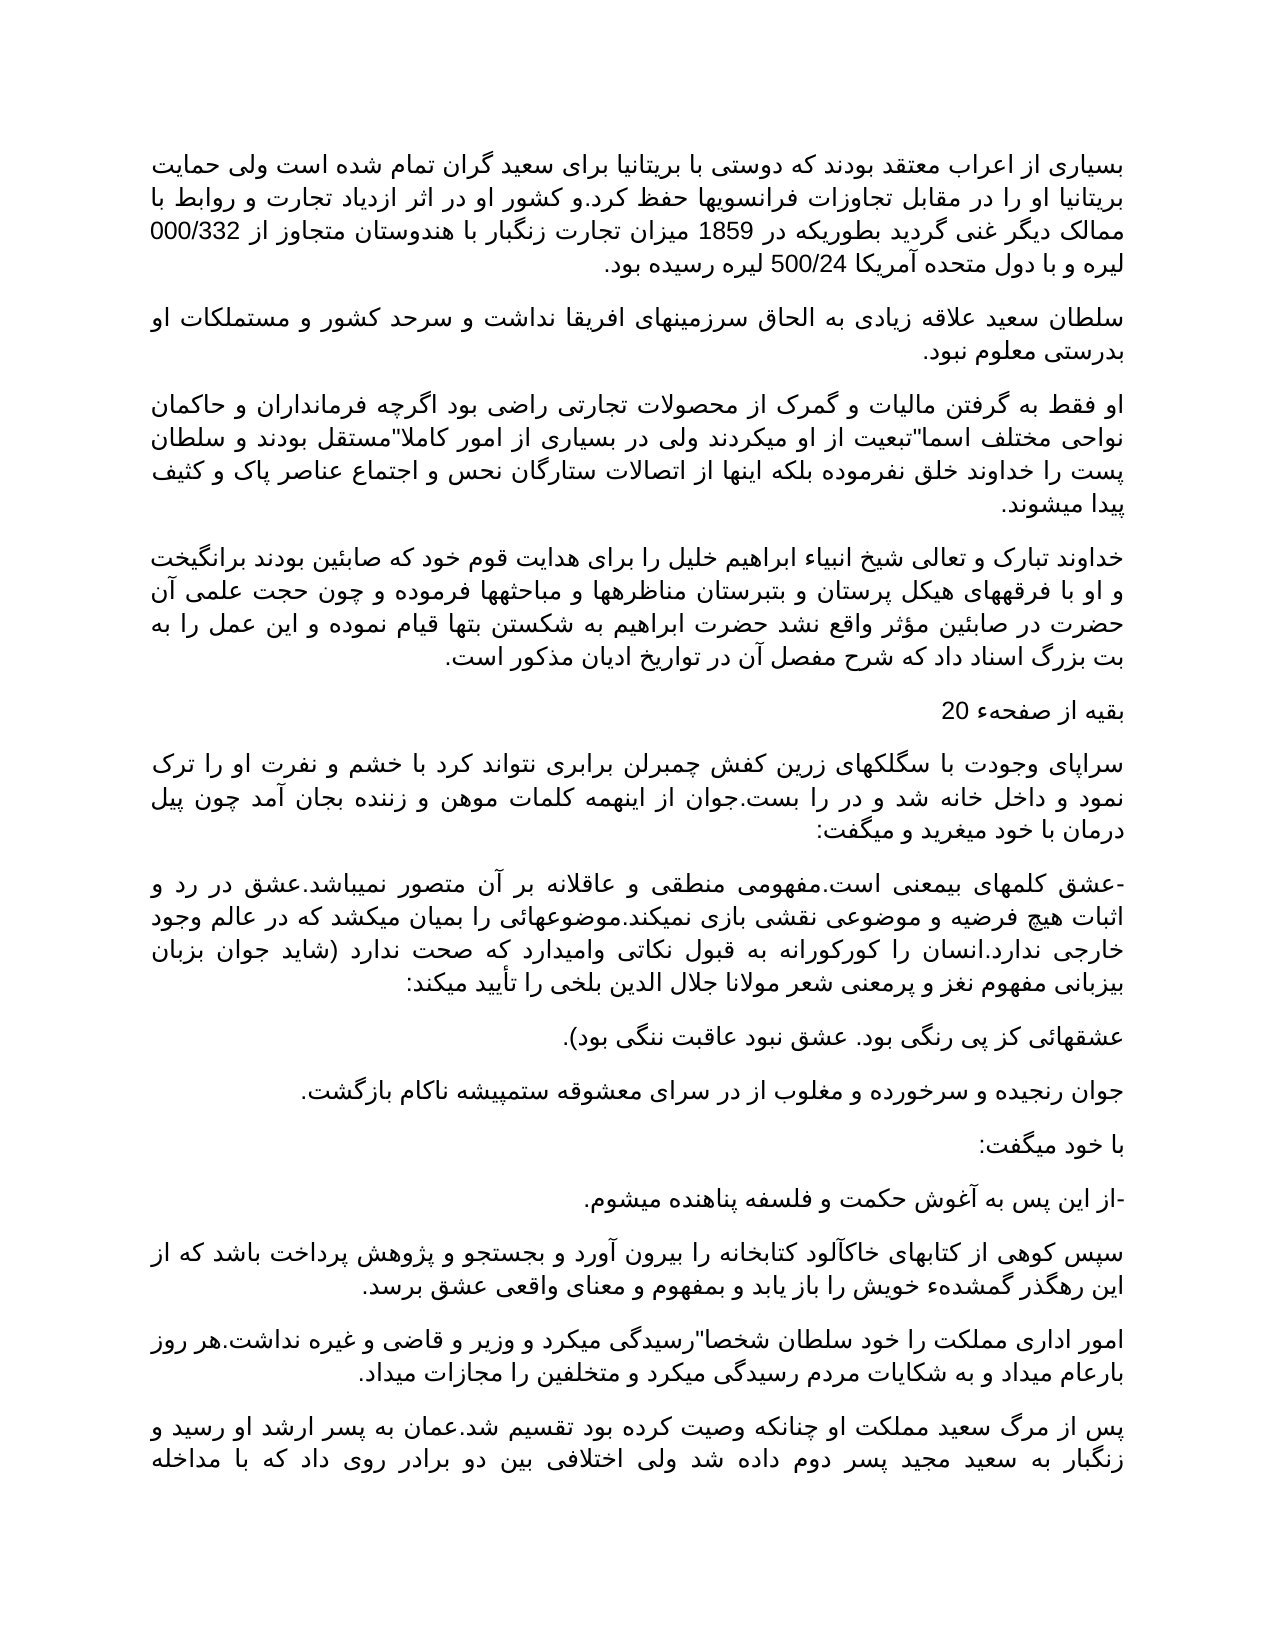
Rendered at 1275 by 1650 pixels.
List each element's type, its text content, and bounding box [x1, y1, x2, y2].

text سراپای وجودت با سگلکهای زرین کفش چمبرلن برابری نتواند کرد با خشم و نفرت او را ترک‏ نمود و داخل خانه شد و در را بست.جوان از اینهمه کلمات موهن و زننده بجان آمد چون پیل درمان با خود میغرید و می‏گفت: [150, 749, 1125, 844]
text او فقط به گرفتن مالیات و گمرک از محصولات تجارتی راضی بود اگرچه فرمانداران و حاکمان نواحی‏ مختلف اسما"تبعیت از او می‏کردند ولی در بسیاری از امور کاملا"مستقل بودند و سلطان پست را خداوند خلق نفرموده بلکه اینها از اتصالات ستارگان نحس و اجتماع عناصر پاک و کثیف پیدا میشوند. [150, 390, 1125, 518]
text -عشق کلمه‏ای بی‏معنی است.مفهومی منطقی و عاقلانه بر آن متصور نمی‏باشد.عشق‏ در رد و اثبات هیچ فرضیه و موضوعی نقشی بازی نمی‏کند.موضوعهائی را بمیان می‏کشد که‏ در عالم وجود خارجی ندارد.انسان را کورکورانه به قبول نکاتی وامیدارد که صحت ندارد (شاید جوان بزبان بی‏زبانی مفهوم نغز و پرمعنی شعر مولانا جلال الدین بلخی را تأیید می‏کند: [150, 869, 1125, 997]
text سلطان سعید علاقه زیادی به الحاق سرزمین‏های افریقا نداشت و سرحد کشور و مستملکات‏ او بدرستی معلوم نبود. [150, 303, 1125, 365]
text خداوند تبارک و تعالی شیخ انبیاء ابراهیم خلیل را برای هدایت قوم خود که‏ صابئین بودند برانگیخت و او با فرقه‏های هیکل‏ پرستان و بت‏برستان مناظره‏ها و مباحثه‏ها فرموده و چون حجت علمی آن حضرت در صابئین مؤثر واقع نشد حضرت ابراهیم به‏ شکستن بت‏ها قیام نموده و این عمل را به بت‏ بزرگ اسناد داد که شرح مفصل آن در تواریخ‏ ادیان مذکور است. [150, 543, 1125, 671]
text سپس کوهی از کتابهای خاک‏آلود کتابخانه را بیرون آورد و بجستجو و پژوهش پرداخت‏ باشد که از این رهگذر گمشدهء خویش را باز یابد و بمفهوم و معنای واقعی عشق برسد. [150, 1238, 1125, 1299]
text عشقهائی کز پی رنگی بود. عشق نبود عاقبت ننگی بود). [150, 1022, 1125, 1051]
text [150, 1411, 1125, 1473]
text بسیاری از اعراب معتقد بودند که دوستی با بریتانیا برای سعید گران تمام شده است‏ ولی حمایت بریتانیا او را در مقابل تجاوزات فرانسوی‏ها حفظ کرد.و کشور او در اثر ازدیاد تجارت و روابط با ممالک دیگر غنی گردید بطوریکه در 1859 میزان تجارت زنگبار با هندوستان‏ متجاوز از 000/332 لیره و با دول متحده آمریکا 500/24 لیره رسیده بود. [150, 150, 1125, 278]
text جوان رنجیده و سرخورده و مغلوب از در سرای معشوقه ستم‏پیشه ناکام بازگشت. [150, 1076, 1125, 1105]
text با خود می‏گفت: [150, 1130, 1125, 1159]
text بقیه از صفحهء 20 [150, 696, 1125, 724]
text -از این پس به آغوش حکمت و فلسفه پناهنده می‏شوم. [150, 1184, 1125, 1213]
text امور اداری مملکت را خود سلطان شخصا"رسیدگی‏ می‏کرد و وزیر و قاضی و غیره نداشت.هر روز بارعام می‏داد و به شکایات مردم رسیدگی‏ می‏کرد و متخلفین را مجازات می‏داد. [150, 1324, 1125, 1386]
